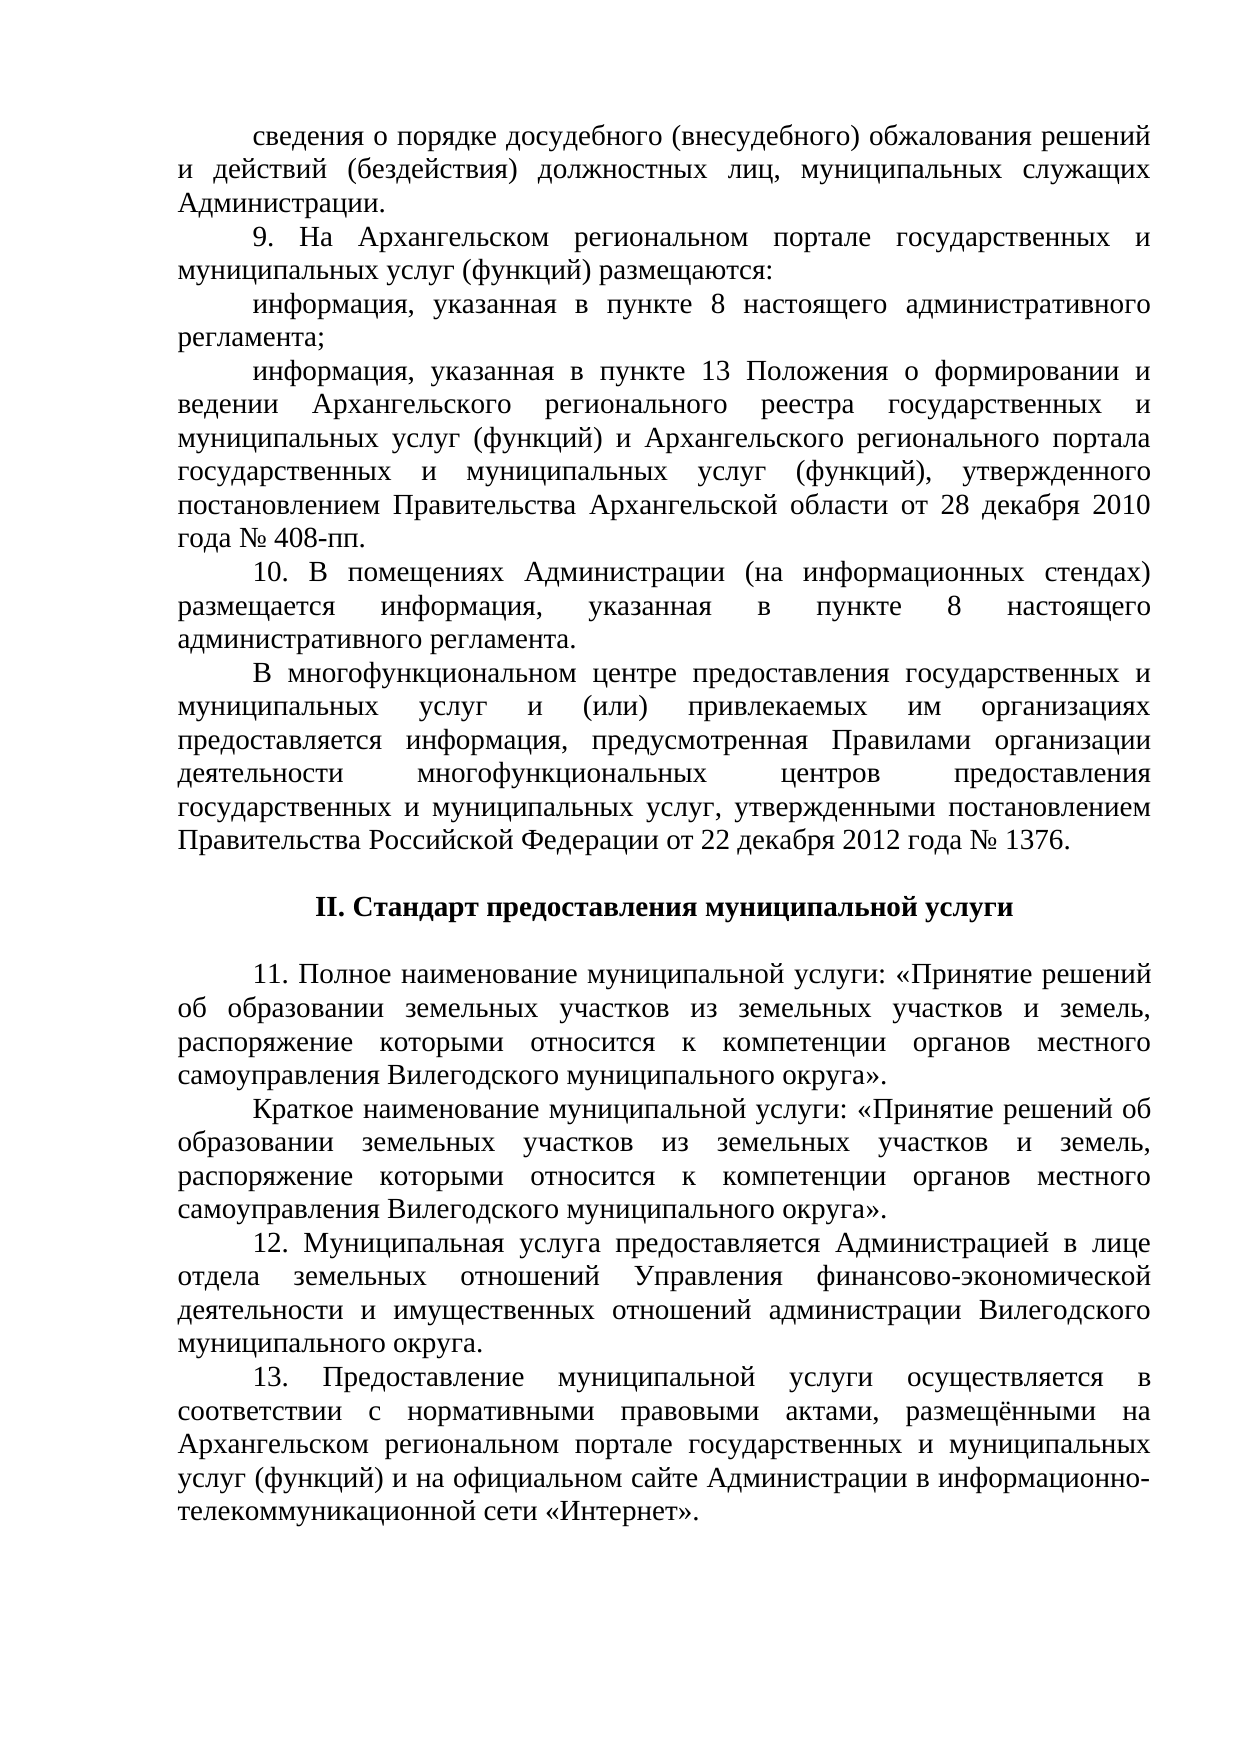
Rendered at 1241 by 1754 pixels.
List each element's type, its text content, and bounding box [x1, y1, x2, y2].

text сведения о порядке досудебного (внесудебного) обжалования решений и действий (бездействия) должностных лиц, муниципальных служащих Администрации. [177, 118, 1152, 219]
text В многофункциональном центре предоставления государственных и муниципальных услуг и (или) привлекаемых им организациях предоставляется информация, предусмотренная Правилами организации деятельности многофункциональных центров предоставления государственных и муниципальных услуг, утвержденными постановлением Правительства Российской Федерации от 22 декабря 2012 года № 1376. [177, 655, 1152, 856]
text 12. Муниципальная услуга предоставляется Администрацией в лице отдела земельных отношений Управления финансово-экономической деятельности и имущественных отношений администрации Вилегодского муниципального округа. [177, 1225, 1152, 1359]
text информация, указанная в пункте 8 настоящего административного регламента; [177, 286, 1152, 353]
text Краткое наименование муниципальной услуги: «Принятие решений об образовании земельных участков из земельных участков и земель, распоряжение которыми относится к компетенции органов местного самоуправления Вилегодского муниципального округа». [177, 1091, 1152, 1225]
text 11. Полное наименование муниципальной услуги: «Принятие решений об образовании земельных участков из земельных участков и земель, распоряжение которыми относится к компетенции органов местного самоуправления Вилегодского муниципального округа». [177, 957, 1152, 1091]
text 10. В помещениях Администрации (на информационных стендах) размещается информация, указанная в пункте 8 настоящего административного регламента. [177, 554, 1152, 655]
text II. Стандарт предоставления муниципальной услуги [177, 889, 1152, 923]
text 13. Предоставление муниципальной услуги осуществляется в соответствии с нормативными правовыми актами, размещёнными на Архангельском региональном портале государственных и муниципальных услуг (функций) и на официальном сайте Администрации в информационно-телекоммуникационной сети «Интернет». [177, 1359, 1152, 1527]
text 9. На Архангельском региональном портале государственных и муниципальных услуг (функций) размещаются: [177, 219, 1152, 286]
text информация, указанная в пункте 13 Положения о формировании и ведении Архангельского регионального реестра государственных и муниципальных услуг (функций) и Архангельского регионального портала государственных и муниципальных услуг (функций), утвержденного постановлением Правительства Архангельской области от 28 декабря 2010 года № 408-пп. [177, 353, 1152, 554]
